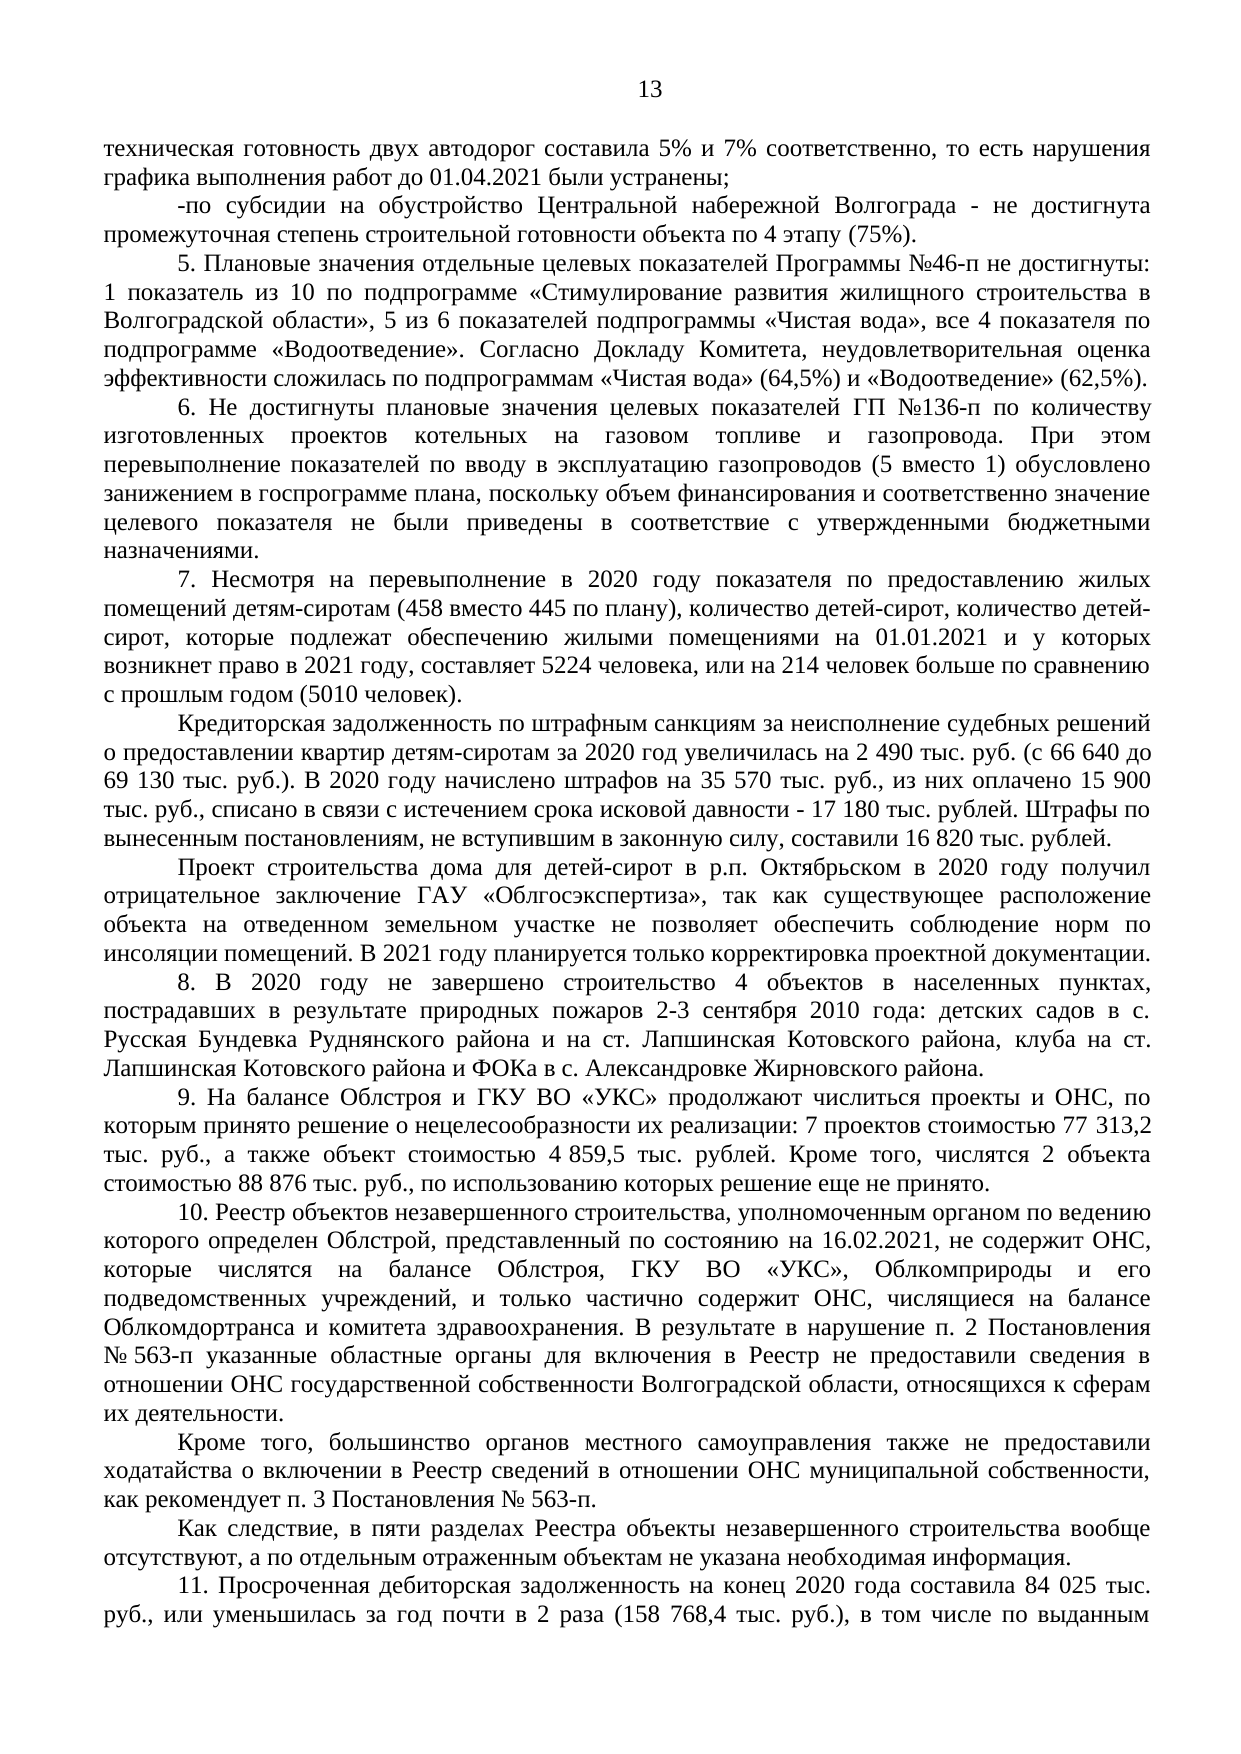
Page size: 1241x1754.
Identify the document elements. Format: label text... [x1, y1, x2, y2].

text 7. Несмотря на перевыполнение в 2020 году показателя по предоставлению жилых помещений детям-сиротам (458 вместо 445 по плану), количество детей-сирот, количество детей-сирот, которые подлежат обеспечению жилыми помещениями на 01.01.2021 и у которых возникнет право в 2021 году, составляет 5224 человека, или на 214 человек больше по сравнению с прошлым годом (5010 человек). [103, 564, 1152, 708]
text 8. В 2020 году не завершено строительство 4 объектов в населенных пунктах, пострадавших в результате природных пожаров 2-3 сентября 2010 года: детских садов в с. Русская Бундевка Руднянского района и на ст. Лапшинская Котовского района, клуба на ст. Лапшинская Котовского района и ФОКа в с. Александровке Жирновского района. [103, 967, 1152, 1082]
text Кредиторская задолженность по штрафным санкциям за неисполнение судебных решений о предоставлении квартир детям-сиротам за 2020 год увеличилась на 2 490 тыс. руб. (с 66 640 до 69 130 тыс. руб.). В 2020 году начислено штрафов на 35 570 тыс. руб., из них оплачено 15 900 тыс. руб., списано в связи с истечением срока исковой давности - 17 180 тыс. рублей. Штрафы по вынесенным постановлениям, не вступившим в законную силу, составили 16 820 тыс. рублей. [103, 708, 1152, 852]
text -по субсидии на обустройство Центральной набережной Волгограда - не достигнута промежуточная степень строительной готовности объекта по 4 этапу (75%). [103, 191, 1152, 248]
text Как следствие, в пяти разделах Реестра объекты незавершенного строительства вообще отсутствуют, а по отдельным отраженным объектам не указана необходимая информация. [103, 1513, 1152, 1571]
text Кроме того, большинство органов местного самоуправления также не предоставили ходатайства о включении в Реестр сведений в отношении ОНС муниципальной собственности, как рекомендует п. 3 Постановления № 563-п. [103, 1427, 1152, 1513]
text 9. На балансе Облстроя и ГКУ ВО «УКС» продолжают числиться проекты и ОНС, по которым принято решение о нецелесообразности их реализации: 7 проектов стоимостью 77 313,2 тыс. руб., а также объект стоимостью 4 859,5 тыс. рублей. Кроме того, числятся 2 объекта стоимостью 88 876 тыс. руб., по использованию которых решение еще не принято. [103, 1082, 1152, 1197]
text 6. Не достигнуты плановые значения целевых показателей ГП №136-п по количеству изготовленных проектов котельных на газовом топливе и газопровода. При этом перевыполнение показателей по вводу в эксплуатацию газопроводов (5 вместо 1) обусловлено занижением в госпрограмме плана, поскольку объем финансирования и соответственно значение целевого показателя не были приведены в соответствие с утвержденными бюджетными назначениями. [103, 392, 1152, 564]
text 10. Реестр объектов незавершенного строительства, уполномоченным органом по ведению которого определен Облстрой, представленный по состоянию на 16.02.2021, не содержит ОНС, которые числятся на балансе Облстроя, ГКУ ВО «УКС», Облкомприроды и его подведомственных учреждений, и только частично содержит ОНС, числящиеся на балансе Облкомдортранса и комитета здравоохранения. В результате в нарушение п. 2 Постановления № 563-п указанные областные органы для включения в Реестр не предоставили сведения в отношении ОНС государственной собственности Волгоградской области, относящихся к сферам их деятельности. [103, 1197, 1152, 1427]
text Проект строительства дома для детей-сирот в р.п. Октябрьском в 2020 году получил отрицательное заключение ГАУ «Облгосэкспертиза», так как существующее расположение объекта на отведенном земельном участке не позволяет обеспечить соблюдение норм по инсоляции помещений. В 2021 году планируется только корректировка проектной документации. [103, 852, 1152, 967]
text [103, 1571, 1152, 1628]
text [103, 133, 1152, 191]
text 5. Плановые значения отдельные целевых показателей Программы №46-п не достигнуты: 1 показатель из 10 по подпрограмме «Стимулирование развития жилищного строительства в Волгоградской области», 5 из 6 показателей подпрограммы «Чистая вода», все 4 показателя по подпрограмме «Водоотведение». Согласно Докладу Комитета, неудовлетворительная оценка эффективности сложилась по подпрограммам «Чистая вода» (64,5%) и «Водоотведение» (62,5%). [103, 248, 1152, 392]
